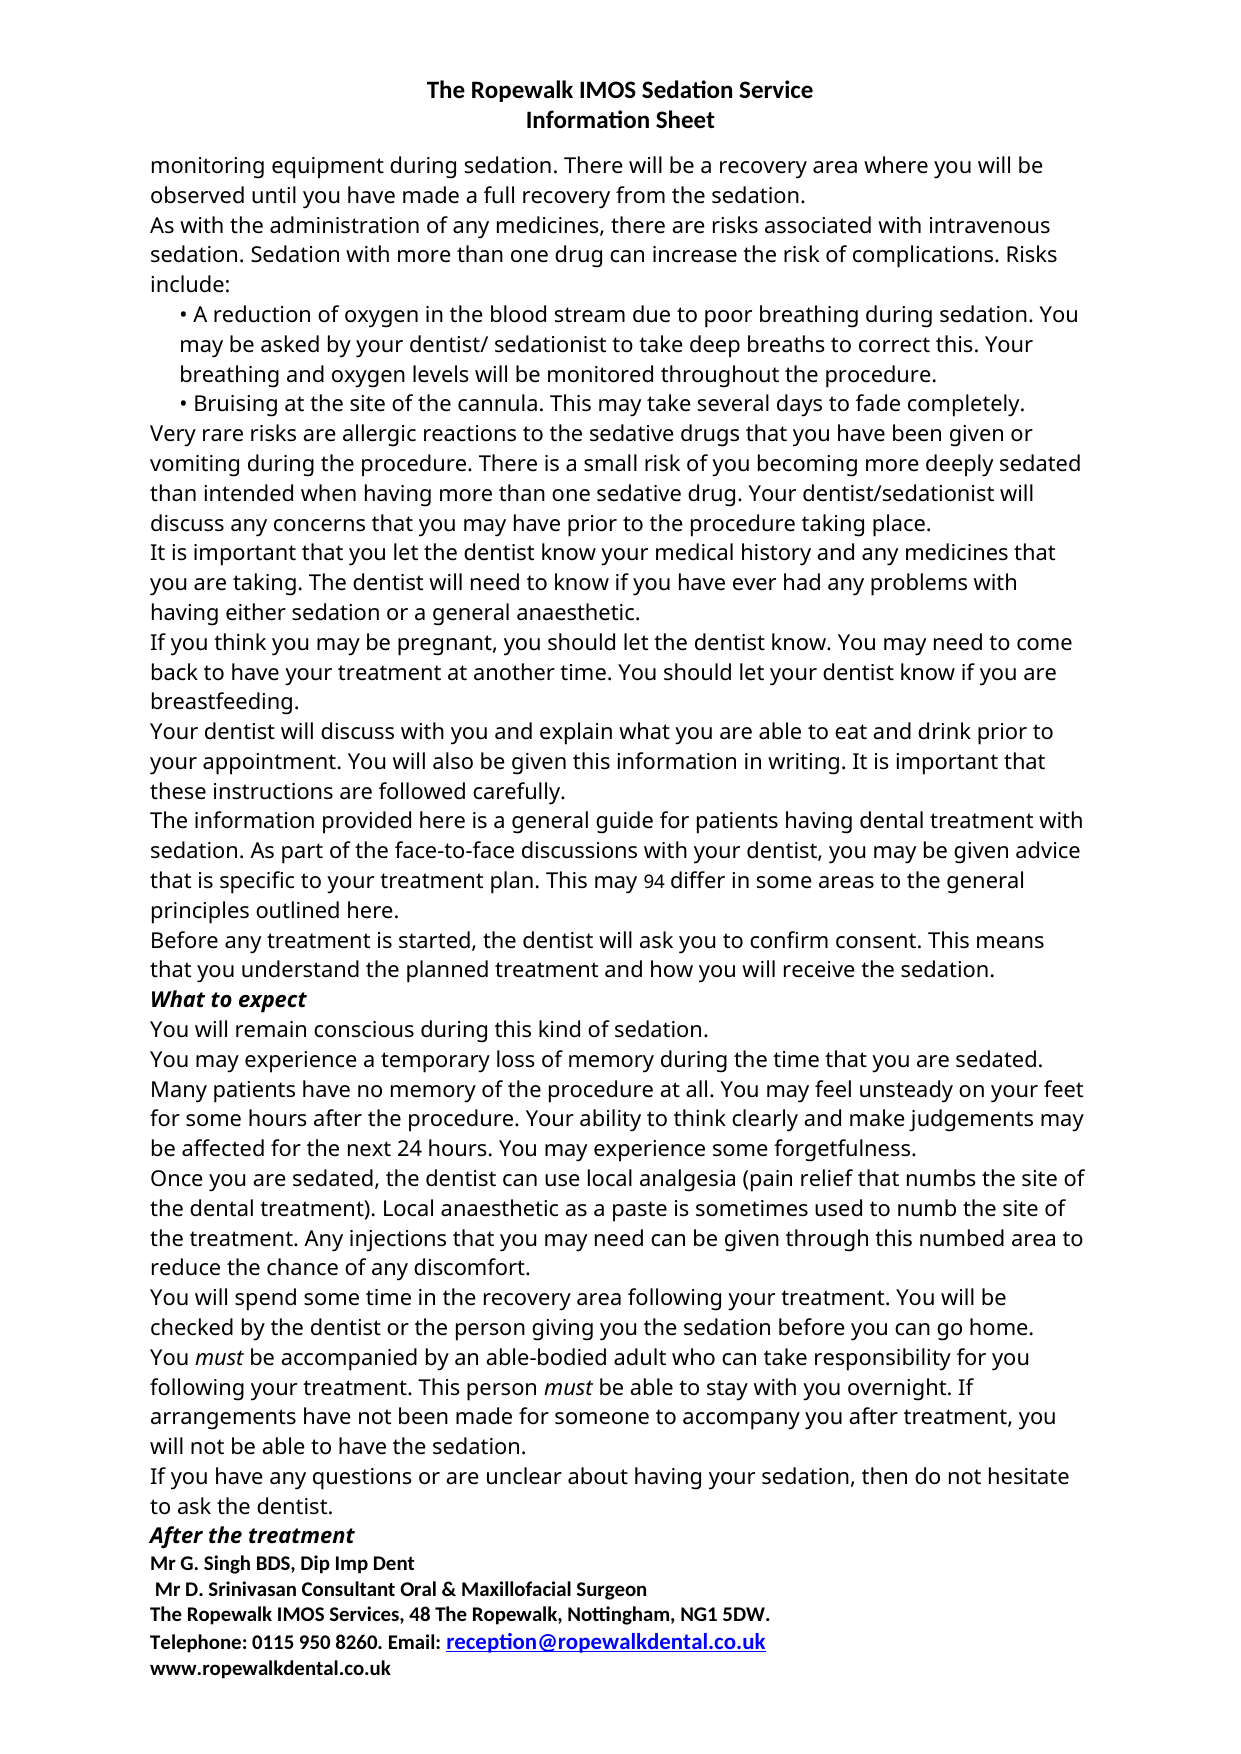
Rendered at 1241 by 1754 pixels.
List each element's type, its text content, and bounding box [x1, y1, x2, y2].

text You may experience a temporary loss of memory during the time that you are sedated. Many patients have no memory of the procedure at all. You may feel unsteady on your feet for some hours after the procedure. Your ability to think clearly and make judgements may be affected for the next 24 hours. You may experience some forgetfulness. [150, 1044, 1090, 1163]
text Before any treatment is started, the dentist will ask you to confirm consent. This means that you understand the planned treatment and how you will receive the sedation. [150, 924, 1090, 984]
text You will spend some time in the recovery area following your treatment. You will be checked by the dentist or the person giving you the sedation before you can go home. [150, 1282, 1090, 1342]
text Once you are sedated, the dentist can use local analgesia (pain relief that numbs the site of the dental treatment). Local anaesthetic as a paste is sometimes used to numb the site of the treatment. Any injections that you may need can be given through this numbed area to reduce the chance of any discomfort. [150, 1163, 1090, 1282]
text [150, 150, 1090, 209]
text • Bruising at the site of the cannula. This may take several days to fade completely. [179, 388, 1090, 418]
text As with the administration of any medicines, there are risks associated with intravenous sedation. Sedation with more than one drug can increase the risk of complications. Risks include: [150, 209, 1090, 299]
text You must be accompanied by an able-bodied adult who can take responsibility for you following your treatment. This person must be able to stay with you overnight. If arrangements have not been made for someone to accompany you after treatment, you will not be able to have the sedation. [150, 1342, 1090, 1461]
text If you have any questions or are unclear about having your sedation, then do not hesitate to ask the dentist. [150, 1461, 1090, 1520]
text What to expect [150, 984, 1090, 1014]
text Very rare risks are allergic reactions to the sedative drugs that you have been given or vomiting during the procedure. There is a small risk of you becoming more deeply sedated than intended when having more than one sedative drug. Your dentist/sedationist will discuss any concerns that you may have prior to the procedure taking place. [150, 418, 1090, 537]
text • A reduction of oxygen in the blood stream due to poor breathing during sedation. You may be asked by your dentist/ sedationist to take deep breaths to correct this. Your breathing and oxygen levels will be monitored throughout the procedure. [179, 299, 1090, 388]
text If you think you may be pregnant, you should let the dentist know. You may need to come back to have your treatment at another time. You should let your dentist know if you are breastfeeding. [150, 627, 1090, 716]
text You will remain conscious during this kind of sedation. [150, 1014, 1090, 1044]
text After the treatment [150, 1520, 1090, 1550]
text It is important that you let the dentist know your medical history and any medicines that you are taking. The dentist will need to know if you have ever had any problems with having either sedation or a general anaesthetic. [150, 537, 1090, 627]
text Your dentist will discuss with you and explain what you are able to eat and drink prior to your appointment. You will also be given this information in writing. It is important that these instructions are followed carefully. [150, 716, 1090, 805]
text The information provided here is a general guide for patients having dental treatment with sedation. As part of the face-to-face discussions with your dentist, you may be given advice that is specific to your treatment plan. This may 94 differ in some areas to the general principles outlined here. [150, 805, 1090, 924]
